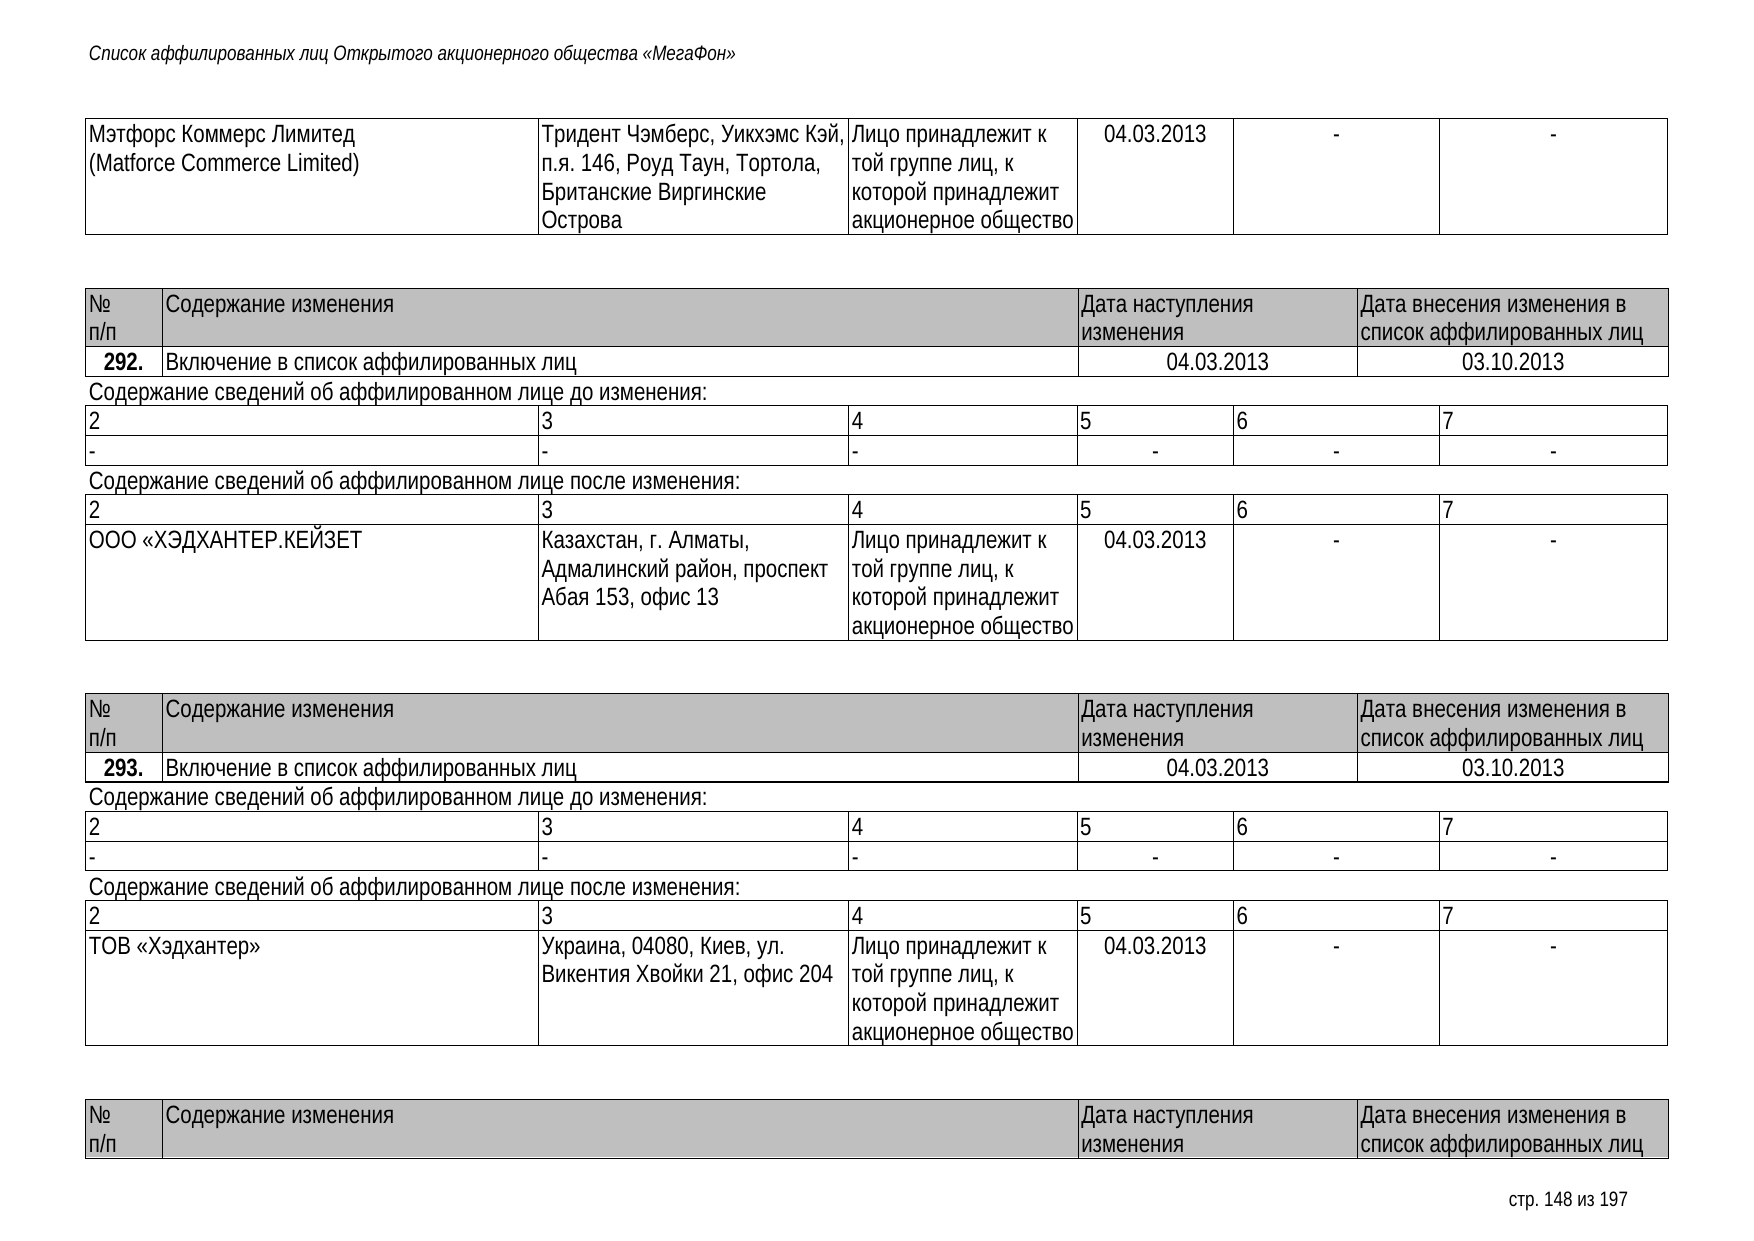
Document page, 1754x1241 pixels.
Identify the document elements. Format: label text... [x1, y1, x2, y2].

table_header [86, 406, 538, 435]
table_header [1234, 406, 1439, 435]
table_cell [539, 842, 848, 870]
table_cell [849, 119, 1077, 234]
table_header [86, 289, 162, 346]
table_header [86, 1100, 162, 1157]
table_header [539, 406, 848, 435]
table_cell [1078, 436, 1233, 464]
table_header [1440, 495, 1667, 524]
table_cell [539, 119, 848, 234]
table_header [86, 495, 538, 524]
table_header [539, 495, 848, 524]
text Содержание сведений об аффилированном лице до изменения: [89, 783, 1665, 811]
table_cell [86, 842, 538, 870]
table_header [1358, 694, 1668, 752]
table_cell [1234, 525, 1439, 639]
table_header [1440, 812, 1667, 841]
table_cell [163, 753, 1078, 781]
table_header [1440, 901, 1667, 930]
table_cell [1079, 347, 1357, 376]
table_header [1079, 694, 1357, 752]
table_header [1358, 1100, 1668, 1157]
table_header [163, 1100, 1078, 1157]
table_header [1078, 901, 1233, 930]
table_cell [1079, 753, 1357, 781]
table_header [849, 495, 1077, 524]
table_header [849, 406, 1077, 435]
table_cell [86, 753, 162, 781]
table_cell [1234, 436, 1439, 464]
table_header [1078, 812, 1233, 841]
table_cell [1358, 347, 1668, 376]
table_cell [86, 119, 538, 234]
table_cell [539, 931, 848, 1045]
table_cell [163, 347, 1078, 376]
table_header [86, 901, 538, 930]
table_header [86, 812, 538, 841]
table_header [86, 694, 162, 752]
text Содержание сведений об аффилированном лице до изменения: [89, 377, 1665, 405]
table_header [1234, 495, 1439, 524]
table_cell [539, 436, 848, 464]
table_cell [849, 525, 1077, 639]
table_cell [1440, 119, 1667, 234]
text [89, 871, 1665, 900]
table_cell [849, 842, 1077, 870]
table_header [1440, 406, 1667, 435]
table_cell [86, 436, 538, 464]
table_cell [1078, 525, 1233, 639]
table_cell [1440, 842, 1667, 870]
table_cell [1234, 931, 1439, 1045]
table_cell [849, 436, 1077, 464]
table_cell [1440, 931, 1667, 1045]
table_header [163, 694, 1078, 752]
text Содержание сведений об аффилированном лице после изменения: [89, 466, 1665, 494]
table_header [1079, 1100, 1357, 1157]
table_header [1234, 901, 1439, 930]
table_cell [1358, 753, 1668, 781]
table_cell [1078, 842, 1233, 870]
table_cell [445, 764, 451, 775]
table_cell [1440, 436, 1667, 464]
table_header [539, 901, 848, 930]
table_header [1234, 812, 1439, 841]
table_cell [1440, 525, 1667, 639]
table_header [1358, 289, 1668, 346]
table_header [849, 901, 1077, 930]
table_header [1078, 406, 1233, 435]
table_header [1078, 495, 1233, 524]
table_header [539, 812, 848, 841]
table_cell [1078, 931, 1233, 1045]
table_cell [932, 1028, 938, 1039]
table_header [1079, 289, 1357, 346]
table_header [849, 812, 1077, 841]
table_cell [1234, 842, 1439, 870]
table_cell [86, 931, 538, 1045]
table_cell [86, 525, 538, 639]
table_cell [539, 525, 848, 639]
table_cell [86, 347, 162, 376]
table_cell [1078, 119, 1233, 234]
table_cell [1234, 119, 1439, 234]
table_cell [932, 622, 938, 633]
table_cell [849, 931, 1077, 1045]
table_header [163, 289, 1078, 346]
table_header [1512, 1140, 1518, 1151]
